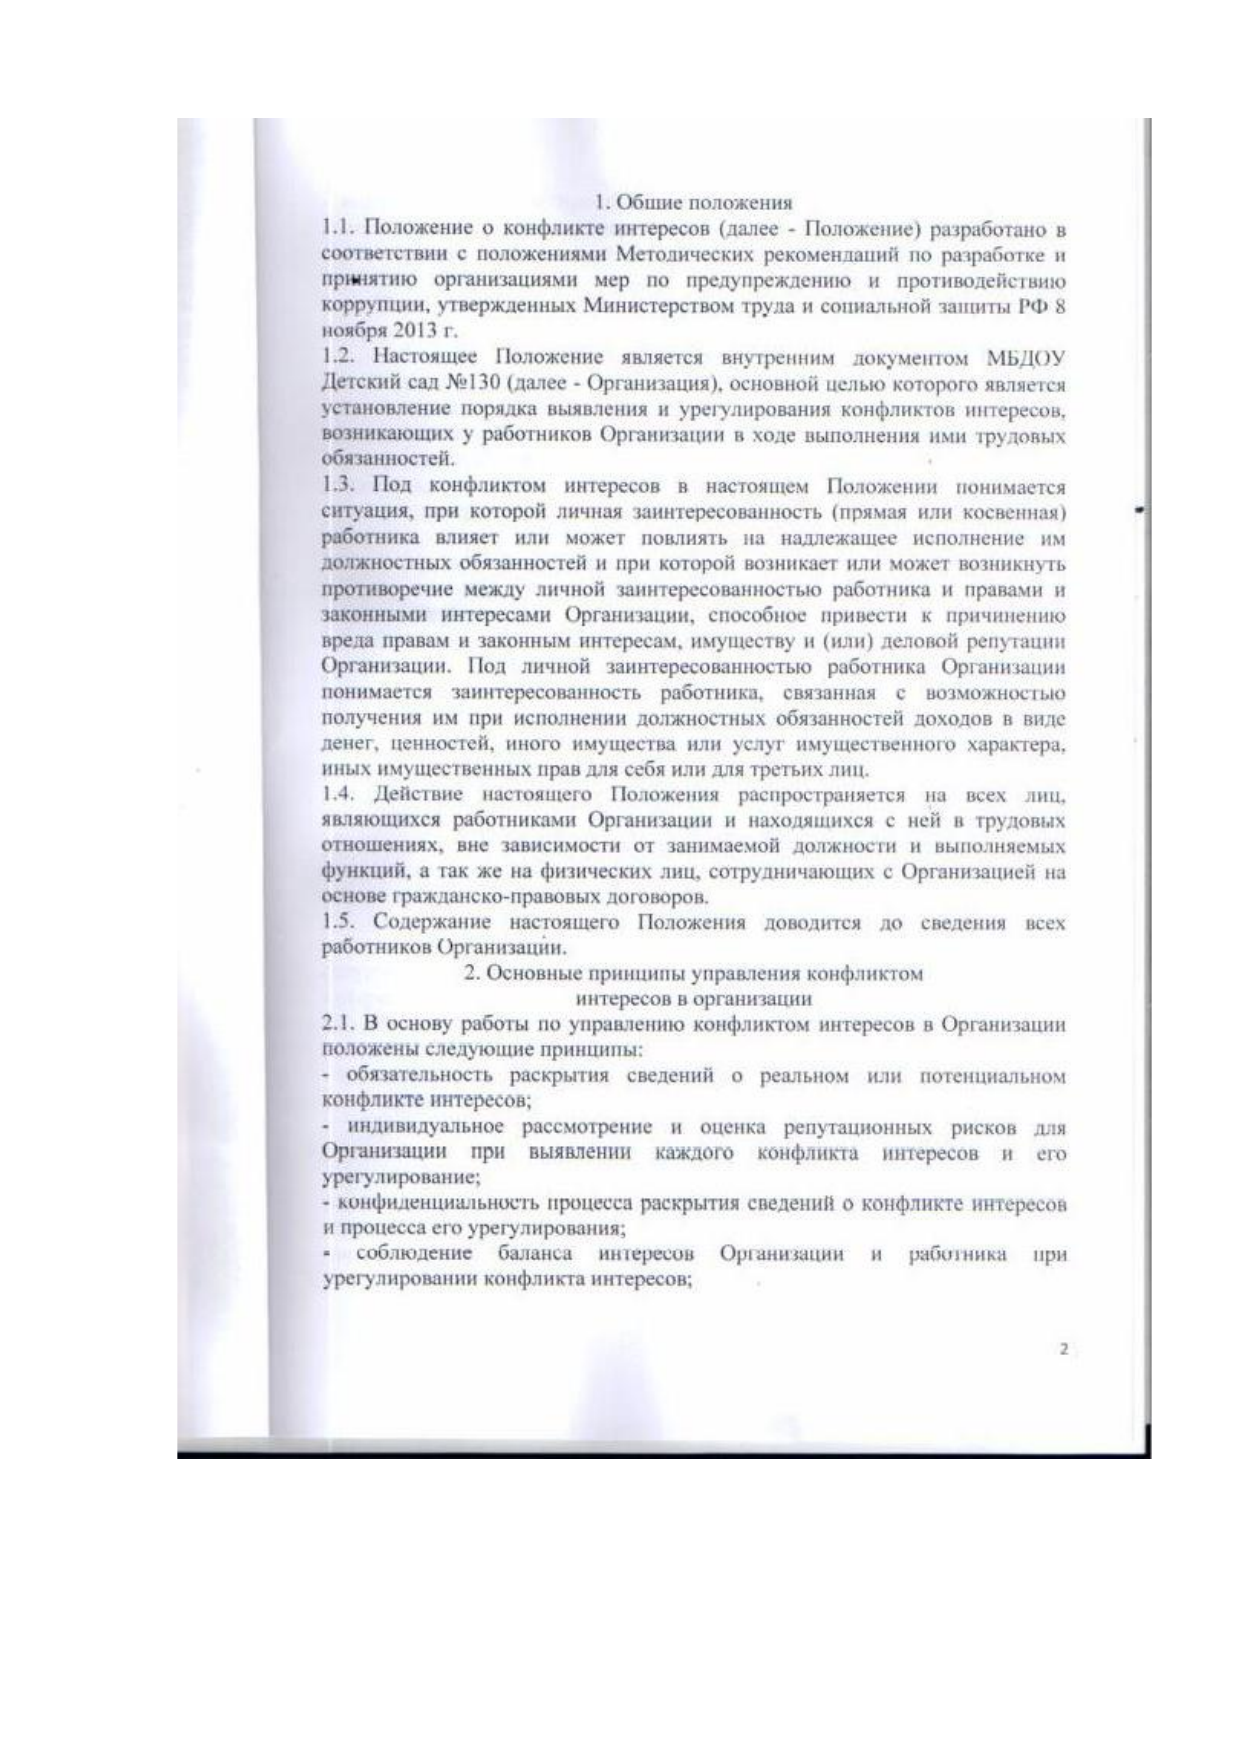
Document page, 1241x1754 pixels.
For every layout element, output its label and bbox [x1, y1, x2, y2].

picture [177, 118, 1152, 1459]
